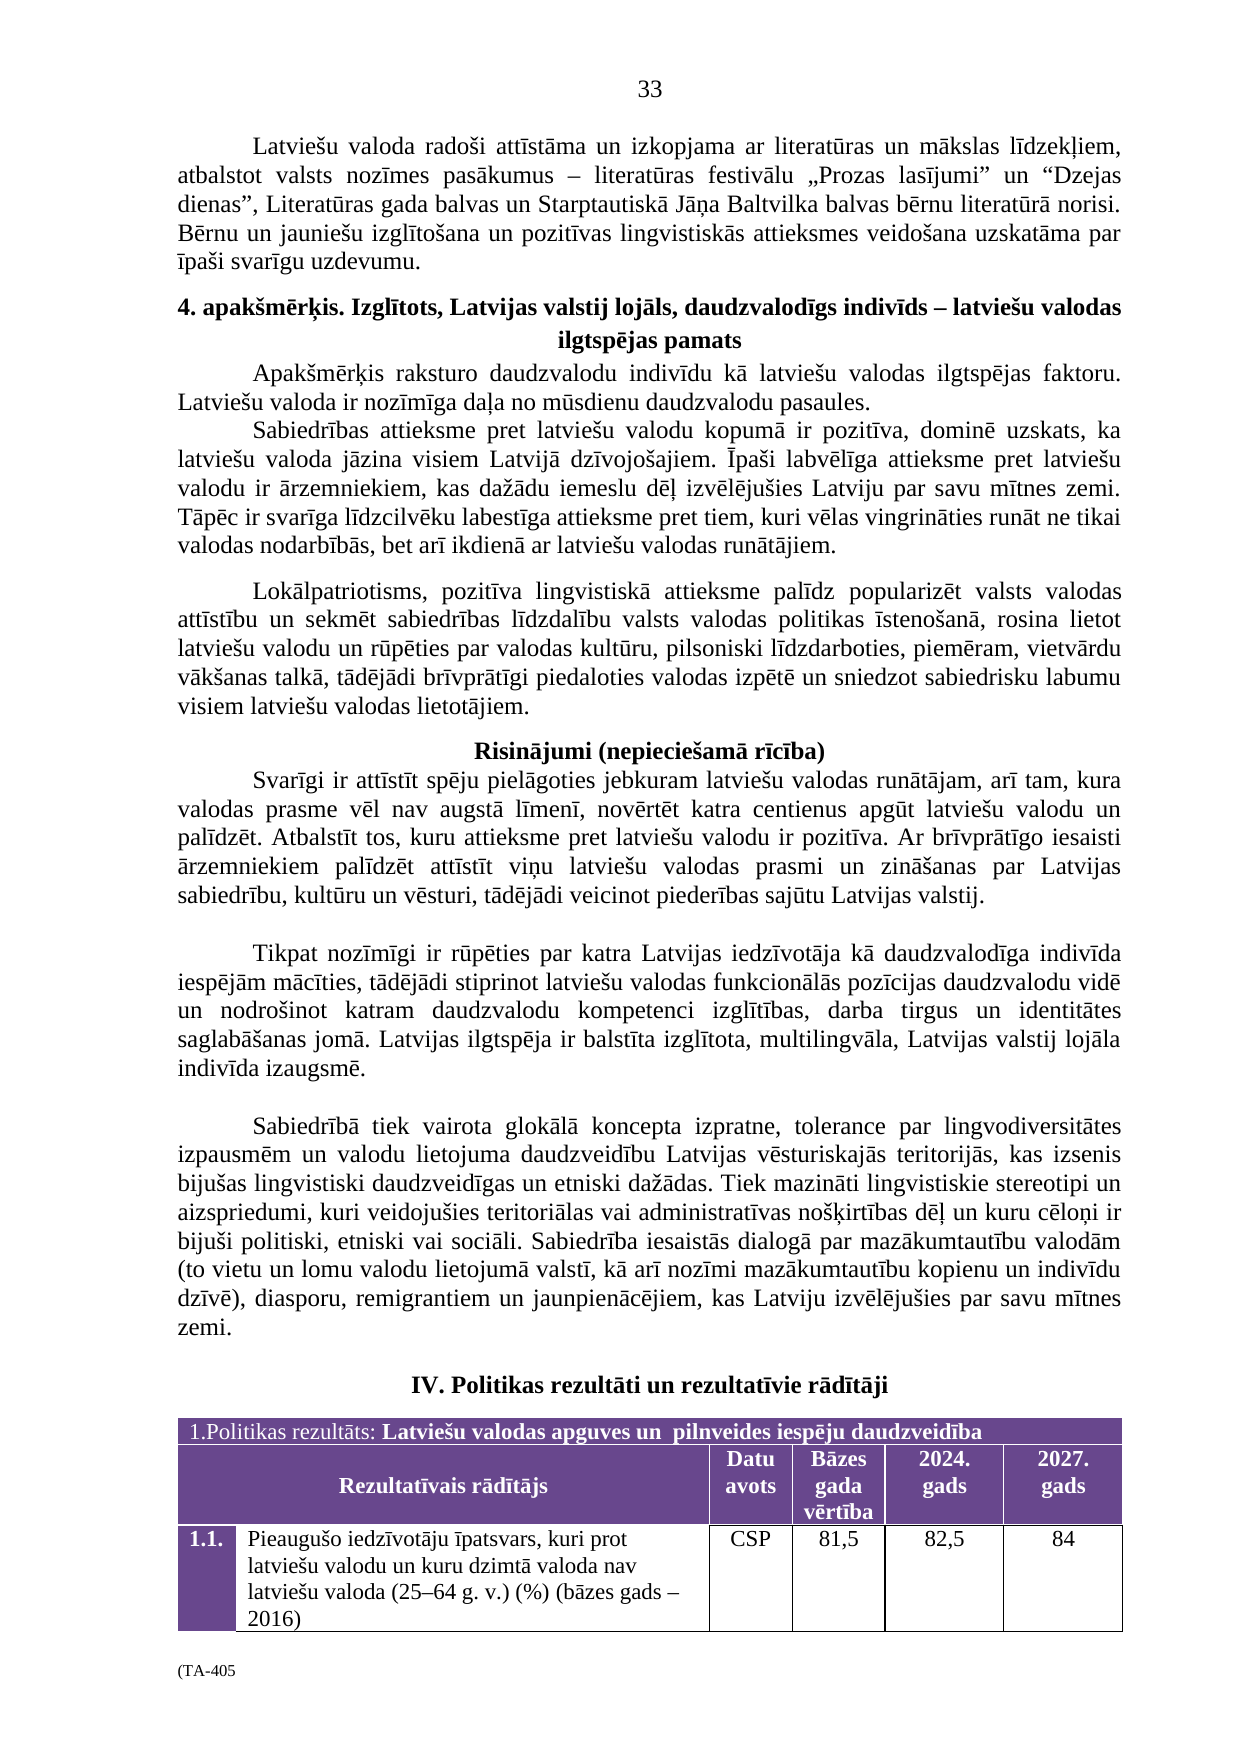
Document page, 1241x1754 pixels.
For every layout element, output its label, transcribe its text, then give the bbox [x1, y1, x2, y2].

text Sabiedrībā tiek vairota glokālā koncepta izpratne, tolerance par lingvodiversitātes izpausmēm un valodu lietojuma daudzveidību Latvijas vēsturiskajās teritorijās, kas izsenis bijušas lingvistiski daudzveidīgas un etniski dažādas. Tiek mazināti lingvistiskie stereotipi un aizspriedumi, kuri veidojušies teritoriālas vai administratīvas nošķirtības dēļ un kuru cēloņi ir bijuši politiski, etniski vai sociāli. Sabiedrība iesaistās dialogā par mazākumtautību valodām (to vietu un lomu valodu lietojumā valstī, kā arī nozīmi mazākumtautību kopienu un indivīdu dzīvē), diasporu, remigrantiem un jaunpienācējiem, kas Latviju izvēlējušies par savu mītnes zemi. [177, 1111, 1122, 1341]
text Risinājumi (nepieciešamā rīcība) [177, 736, 1122, 765]
text Sabiedrības attieksme pret latviešu valodu kopumā ir pozitīva, dominē uzskats, ka latviešu valoda jāzina visiem Latvijā dzīvojošajiem. Īpaši labvēlīga attieksme pret latviešu valodu ir ārzemniekiem, kas dažādu iemeslu dēļ izvēlējušies Latviju par savu mītnes zemi. Tāpēc ir svarīga līdzcilvēku labestīga attieksme pret tiem, kuri vēlas vingrināties runāt ne tikai valodas nodarbībās, bet arī ikdienā ar latviešu valodas runātājiem. [177, 415, 1122, 559]
text Svarīgi ir attīstīt spēju pielāgoties jebkuram latviešu valodas runātājam, arī tam, kura valodas prasme vēl nav augstā līmenī, novērtēt katra centienus apgūt latviešu valodu un palīdzēt. Atbalstīt tos, kuru attieksme pret latviešu valodu ir pozitīva. Ar brīvprātīgo iesaisti ārzemniekiem palīdzēt attīstīt viņu latviešu valodas prasmi un zināšanas par Latvijas sabiedrību, kultūru un vēsturi, tādējādi veicinot piederības sajūtu Latvijas valstij. [177, 765, 1122, 909]
table_header 1.Politikas rezultāts: Latviešu valodas apguves un pilnveides iespēju daudzveidība [178, 1418, 1122, 1444]
table_cell 1.1. [178, 1526, 236, 1631]
text Lokālpatriotisms, pozitīva lingvistiskā attieksme palīdz popularizēt valsts valodas attīstību un sekmēt sabiedrības līdzdalību valsts valodas politikas īstenošanā, rosina lietot latviešu valodu un rūpēties par valodas kultūru, pilsoniski līdzdarboties, piemēram, vietvārdu vākšanas talkā, tādējādi brīvprātīgi piedaloties valodas izpētē un sniedzot sabiedrisku labumu visiem latviešu valodas lietotājiem. [177, 576, 1122, 719]
table_cell 82,5 [886, 1526, 1003, 1631]
text Tikpat nozīmīgi ir rūpēties par katra Latvijas iedzīvotāja kā daudzvalodīga indivīda iespējām mācīties, tādējādi stiprinot latviešu valodas funkcionālās pozīcijas daudzvalodu vidē un nodrošinot katram daudzvalodu kompetenci izglītības, darba tirgus un identitātes saglabāšanas jomā. Latvijas ilgtspēja ir balstīta izglītota, multilingvāla, Latvijas valstij lojāla indivīda izaugsmē. [177, 938, 1122, 1082]
text 4. apakšmērķis. Izglītots, Latvijas valstij lojāls, daudzvalodīgs indivīds – latviešu valodas ilgtspējas pamats [177, 292, 1122, 353]
text IV. Politikas rezultāti un rezultatīvie rādītāji [177, 1370, 1122, 1399]
table_cell Datu avots [710, 1445, 792, 1524]
table_cell 2027. gads [1004, 1445, 1122, 1524]
table_cell Pieaugušo iedzīvotāju īpatsvars, kuri prot latviešu valodu un kuru dzimtā valoda nav latviešu valoda (25–64 g. v.) (%) (bāzes gads – 2016) [237, 1526, 709, 1631]
table_cell Bāzes gada vērtība [793, 1445, 884, 1524]
text Latviešu valoda radoši attīstāma un izkopjama ar literatūras un mākslas līdzekļiem, atbalstot valsts nozīmes pasākumus – literatūras festivālu „Prozas lasījumi” un “Dzejas dienas”, Literatūras gada balvas un Starptautiskā Jāņa Baltvilka balvas bērnu literatūrā norisi. Bērnu un jauniešu izglītošana un pozitīvas lingvistiskās attieksmes veidošana uzskatāma par īpaši svarīgu uzdevumu. [177, 131, 1122, 275]
text Apakšmērķis raksturo daudzvalodu indivīdu kā latviešu valodas ilgtspējas faktoru. Latviešu valoda ir nozīmīga daļa no mūsdienu daudzvalodu pasaules. [177, 358, 1122, 415]
table_cell 81,5 [793, 1526, 884, 1631]
table_cell 84 [1004, 1526, 1122, 1631]
table_cell Rezultatīvais rādītājs [178, 1445, 709, 1524]
table_cell CSP [710, 1526, 792, 1631]
table_cell 2024. gads [886, 1445, 1003, 1524]
